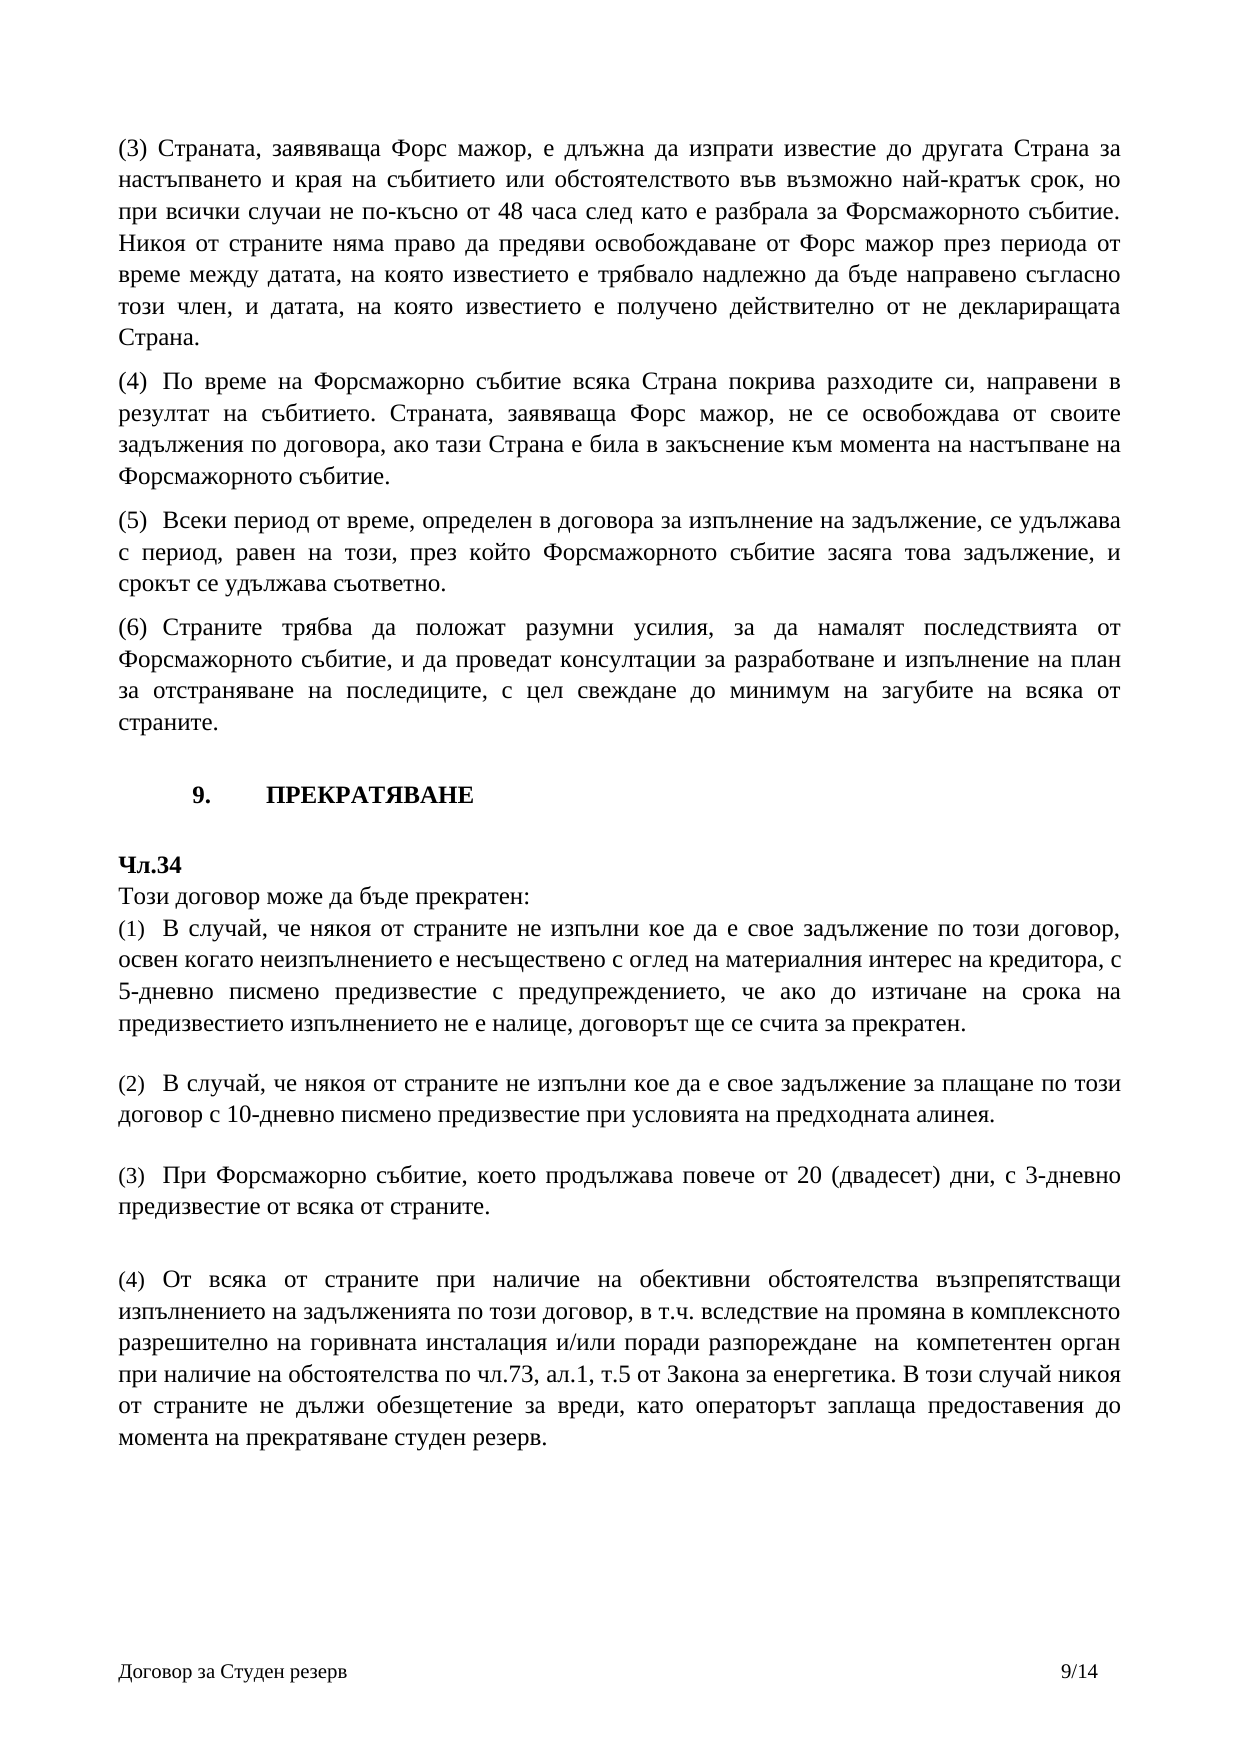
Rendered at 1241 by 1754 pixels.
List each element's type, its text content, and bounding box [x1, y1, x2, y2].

subtitle (6) Страните трябва да положат разумни усилия, за да намалят последствията от Форсмажорното събитие, и да проведат консултации за разработване и изпълнение на план за отстраняване на последиците, с цел свеждане до минимум на загубите на всяка от страните. [118, 612, 1122, 736]
text Този договор може да бъде прекратен: [118, 881, 1122, 910]
text 9. ПРЕКРАТЯВАНЕ [118, 780, 1122, 808]
subtitle В случай, че някоя от страните не изпълни кое да е свое задължение по този договор, освен когато неизпълнението е несъществено с оглед на материалния интерес на кредитора, с 5-дневно писмено предизвестие с предупреждението, че ако до изтичане на срока на предизвестието изпълнението не е налице, договорът ще се счита за прекратен. [118, 913, 1122, 1036]
subtitle (3) Страната, заявяваща Форс мажор, е длъжна да изпрати известие до другата Страна за настъпването и края на събитието или обстоятелството във възможно най-кратък срок, но при всички случаи не по-късно от 48 часа след като е разбрала за Форсмажорното събитие. Никоя от страните няма право да предяви освобождаване от Форс мажор през периода от време между датата, на която известието е трябвало надлежно да бъде направено съгласно този член, и датата, на която известието е получено действително от не деклариращата Страна. [118, 133, 1122, 351]
text Чл.34 [118, 850, 1122, 878]
subtitle При Форсмажорно събитие, което продължава повече от 20 (двадесет) дни, с 3-дневно предизвестие от всяка от страните. [118, 1160, 1122, 1220]
subtitle От всяка от страните при наличие на обективни обстоятелства възпрепятстващи изпълнението на задълженията по този договор, в т.ч. вследствие на промяна в комплексното разрешително на горивната инсталация и/или поради разпореждане на компетентен орган при наличие на обстоятелства по чл.73, ал.1, т.5 от Закона за енергетика. В този случай никоя от страните не дължи обезщетение за вреди, като операторът заплаща предоставения до момента на прекратяване студен резерв. [118, 1264, 1122, 1451]
subtitle (5) Всеки период от време, определен в договора за изпълнение на задължение, се удължава с период, равен на този, през който Форсмажорното събитие засяга това задължение, и срокът се удължава съответно. [118, 505, 1122, 597]
subtitle В случай, че някоя от страните не изпълни кое да е свое задължение за плащане по този договор с 10-дневно писмено предизвестие при условията на предходната алинея. [118, 1068, 1122, 1128]
subtitle (4) По време на Форсмажорно събитие всяка Страна покрива разходите си, направени в резултат на събитието. Страната, заявяваща Форс мажор, не се освобождава от своите задължения по договора, ако тази Страна е била в закъснение към момента на настъпване на Форсмажорното събитие. [118, 366, 1122, 490]
